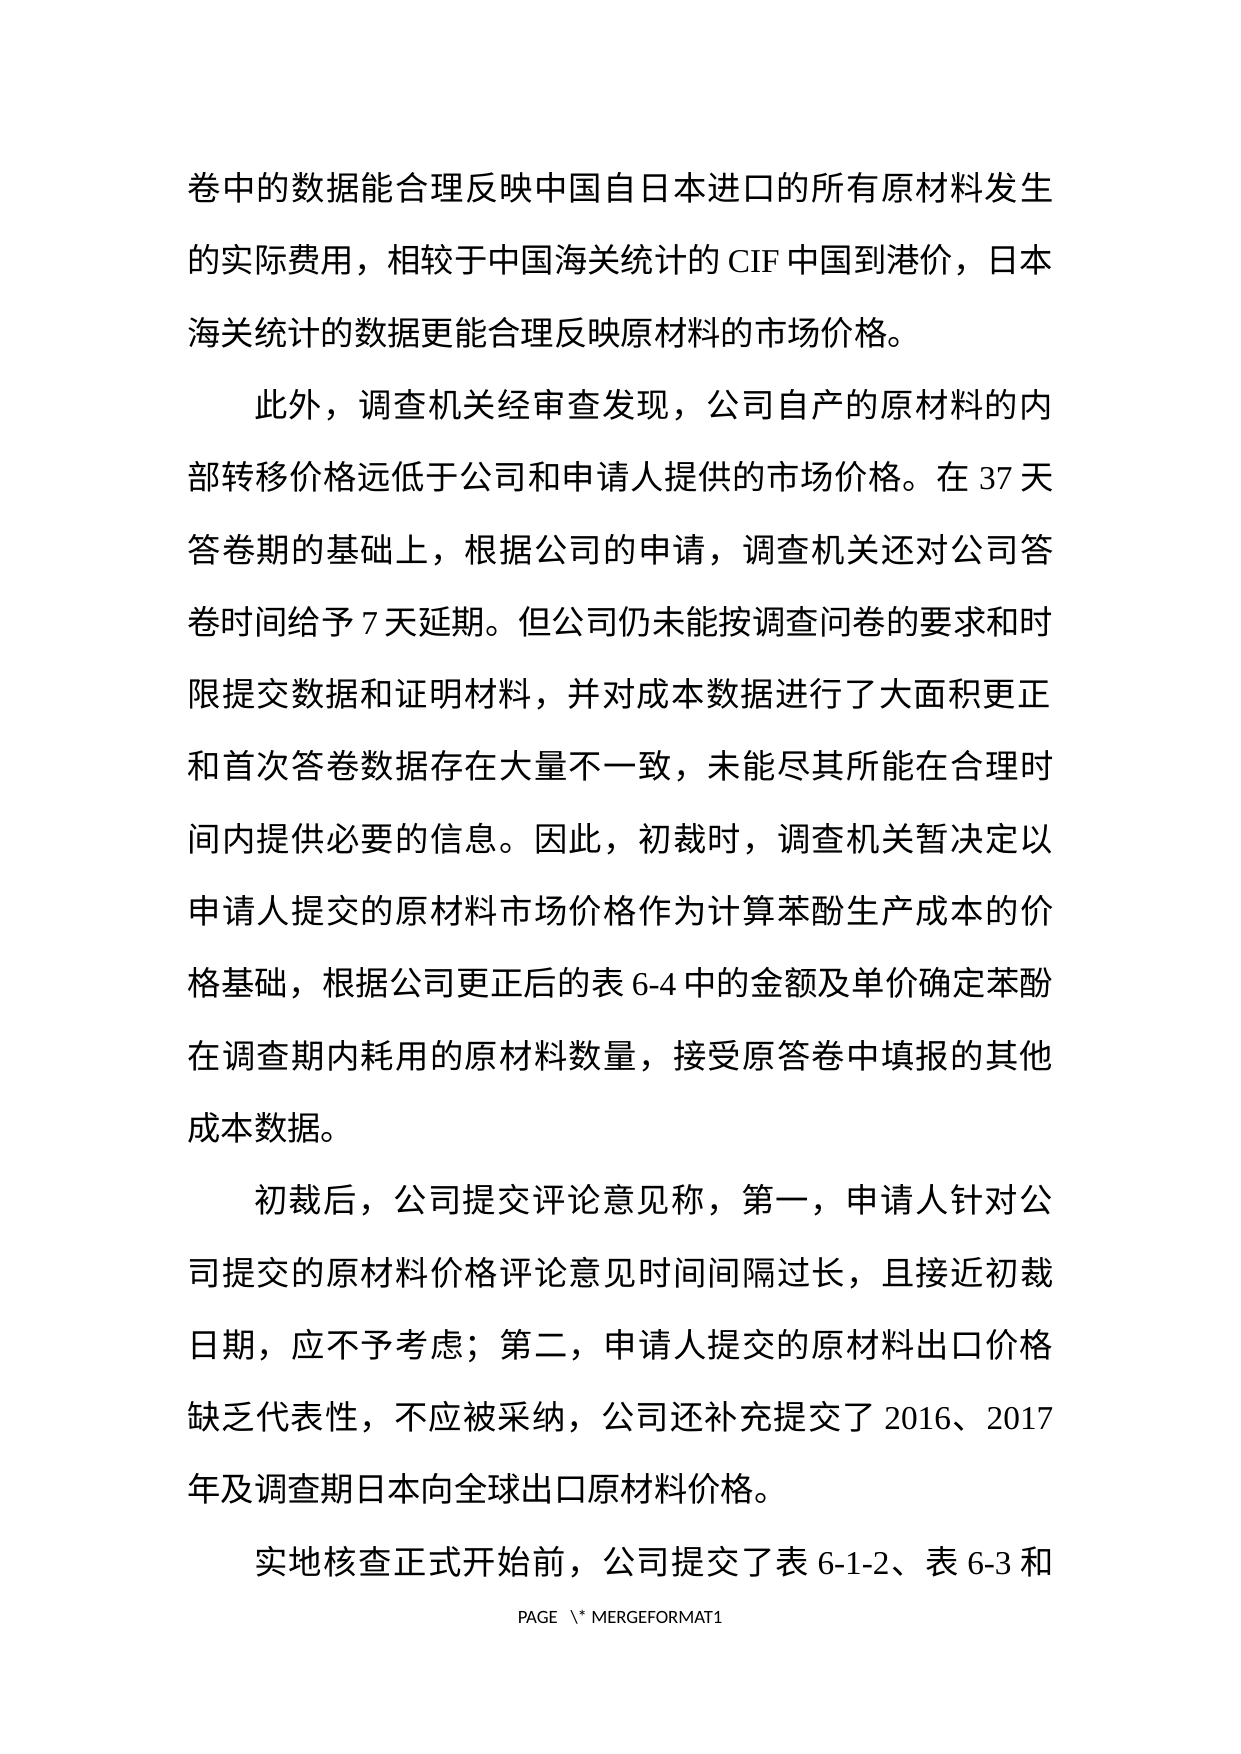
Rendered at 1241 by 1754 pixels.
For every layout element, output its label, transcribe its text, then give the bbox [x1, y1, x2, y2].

text 初裁后，公司提交评论意见称，第一，申请人针对公司提交的原材料价格评论意见时间间隔过长，且接近初裁日期，应不予考虑；第二，申请人提交的原材料出口价格缺乏代表性，不应被采纳，公司还补充提交了2016、2017年及调查期日本向全球出口原材料价格。 [187, 1174, 1053, 1511]
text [187, 162, 1053, 355]
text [187, 1536, 1053, 1584]
text 此外，调查机关经审查发现，公司自产的原材料的内部转移价格远低于公司和申请人提供的市场价格。在37天答卷期的基础上，根据公司的申请，调查机关还对公司答卷时间给予7天延期。但公司仍未能按调查问卷的要求和时限提交数据和证明材料，并对成本数据进行了大面积更正，和首次答卷数据存在大量不一致，未能尽其所能在合理时间内提供必要的信息。因此，初裁时，调查机关暂决定以申请人提交的原材料市场价格作为计算苯酚生产成本的价格基础，根据公司更正后的表6-4中的金额及单价确定苯酚在调查期内耗用的原材料数量，接受原答卷中填报的其他成本数据。 [187, 379, 1053, 1150]
